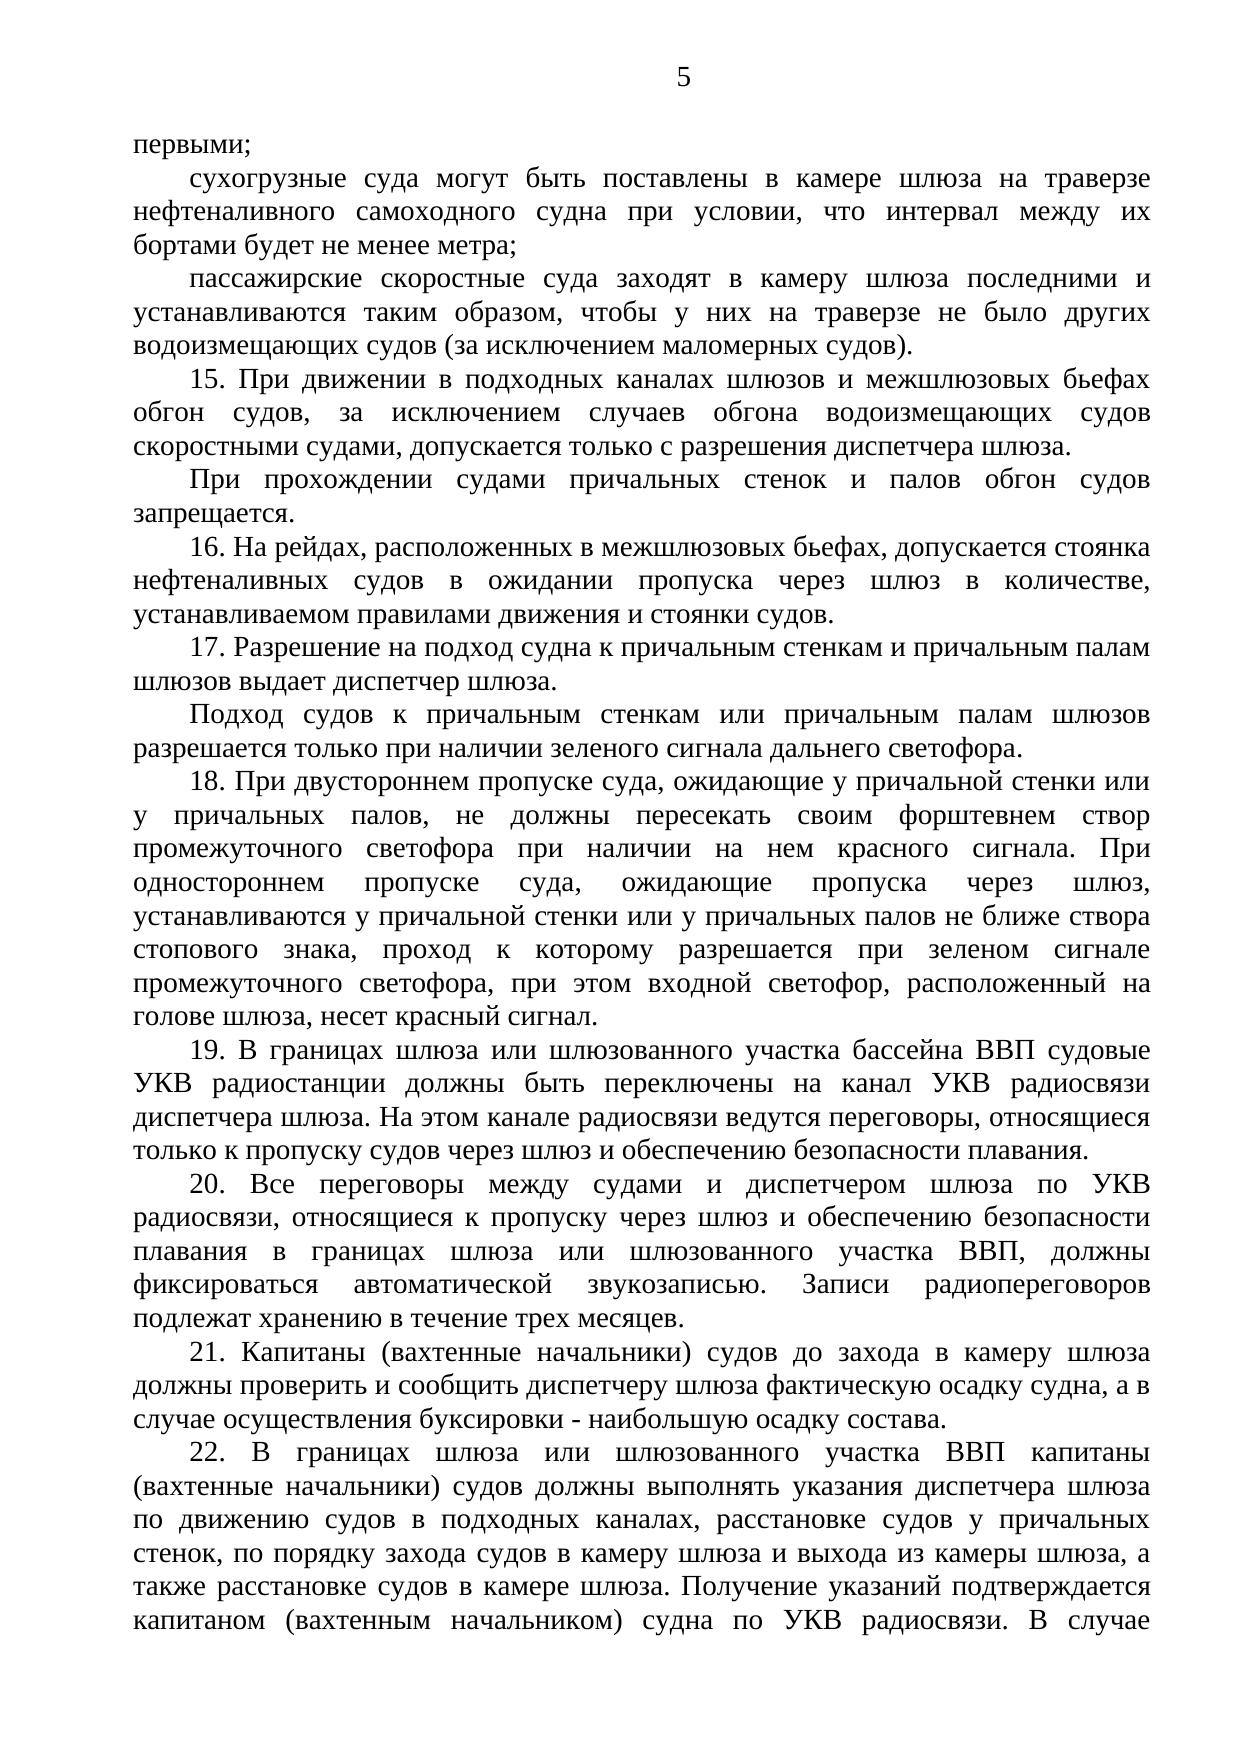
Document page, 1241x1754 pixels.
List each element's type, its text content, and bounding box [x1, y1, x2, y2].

text сухогрузные суда могут быть поставлены в камере шлюза на траверзе нефтеналивного самоходного судна при условии, что интервал между их бортами будет не менее метра; [133, 160, 1152, 260]
text 17. Разрешение на подход судна к причальным стенкам и причальным палам шлюзов выдает диспетчер шлюза. [133, 629, 1152, 696]
text 20. Все переговоры между судами и диспетчером шлюза по УКВ радиосвязи, относящиеся к пропуску через шлюз и обеспечению безопасности плавания в границах шлюза или шлюзованного участка ВВП, должны фиксироваться автоматической звукозаписью. Записи радиопереговоров подлежат хранению в течение трех месяцев. [133, 1166, 1152, 1334]
text 16. На рейдах, расположенных в межшлюзовых бьефах, допускается стоянка нефтеналивных судов в ожидании пропуска через шлюз в количестве, устанавливаемом правилами движения и стоянки судов. [133, 529, 1152, 629]
text 18. При двустороннем пропуске суда, ожидающие у причальной стенки или у причальных палов, не должны пересекать своим форштевнем створ промежуточного светофора при наличии на нем красного сигнала. При одностороннем пропуске суда, ожидающие пропуска через шлюз, устанавливаются у причальной стенки или у причальных палов не ближе створа стопового знака, проход к которому разрешается при зеленом сигнале промежуточного светофора, при этом входной светофор, расположенный на голове шлюза, несет красный сигнал. [133, 763, 1152, 1032]
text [133, 1434, 1152, 1636]
text 15. При движении в подходных каналах шлюзов и межшлюзовых бьефах обгон судов, за исключением случаев обгона водоизмещающих судов скоростными судами, допускается только с разрешения диспетчера шлюза. [133, 361, 1152, 462]
text 19. В границах шлюза или шлюзованного участка бассейна ВВП судовые УКВ радиостанции должны быть переключены на канал УКВ радиосвязи диспетчера шлюза. На этом канале радиосвязи ведутся переговоры, относящиеся только к пропуску судов через шлюз и обеспечению безопасности плавания. [133, 1032, 1152, 1166]
text пассажирские скоростные суда заходят в камеру шлюза последними и устанавливаются таким образом, чтобы у них на траверзе не было других водоизмещающих судов (за исключением маломерных судов). [133, 260, 1152, 361]
text 21. Капитаны (вахтенные начальники) судов до захода в камеру шлюза должны проверить и сообщить диспетчеру шлюза фактическую осадку судна, а в случае осуществления буксировки - наибольшую осадку состава. [133, 1334, 1152, 1434]
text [133, 126, 1152, 160]
text Подход судов к причальным стенкам или причальным палам шлюзов разрешается только при наличии зеленого сигнала дальнего светофора. [133, 696, 1152, 763]
text При прохождении судами причальных стенок и палов обгон судов запрещается. [133, 462, 1152, 529]
